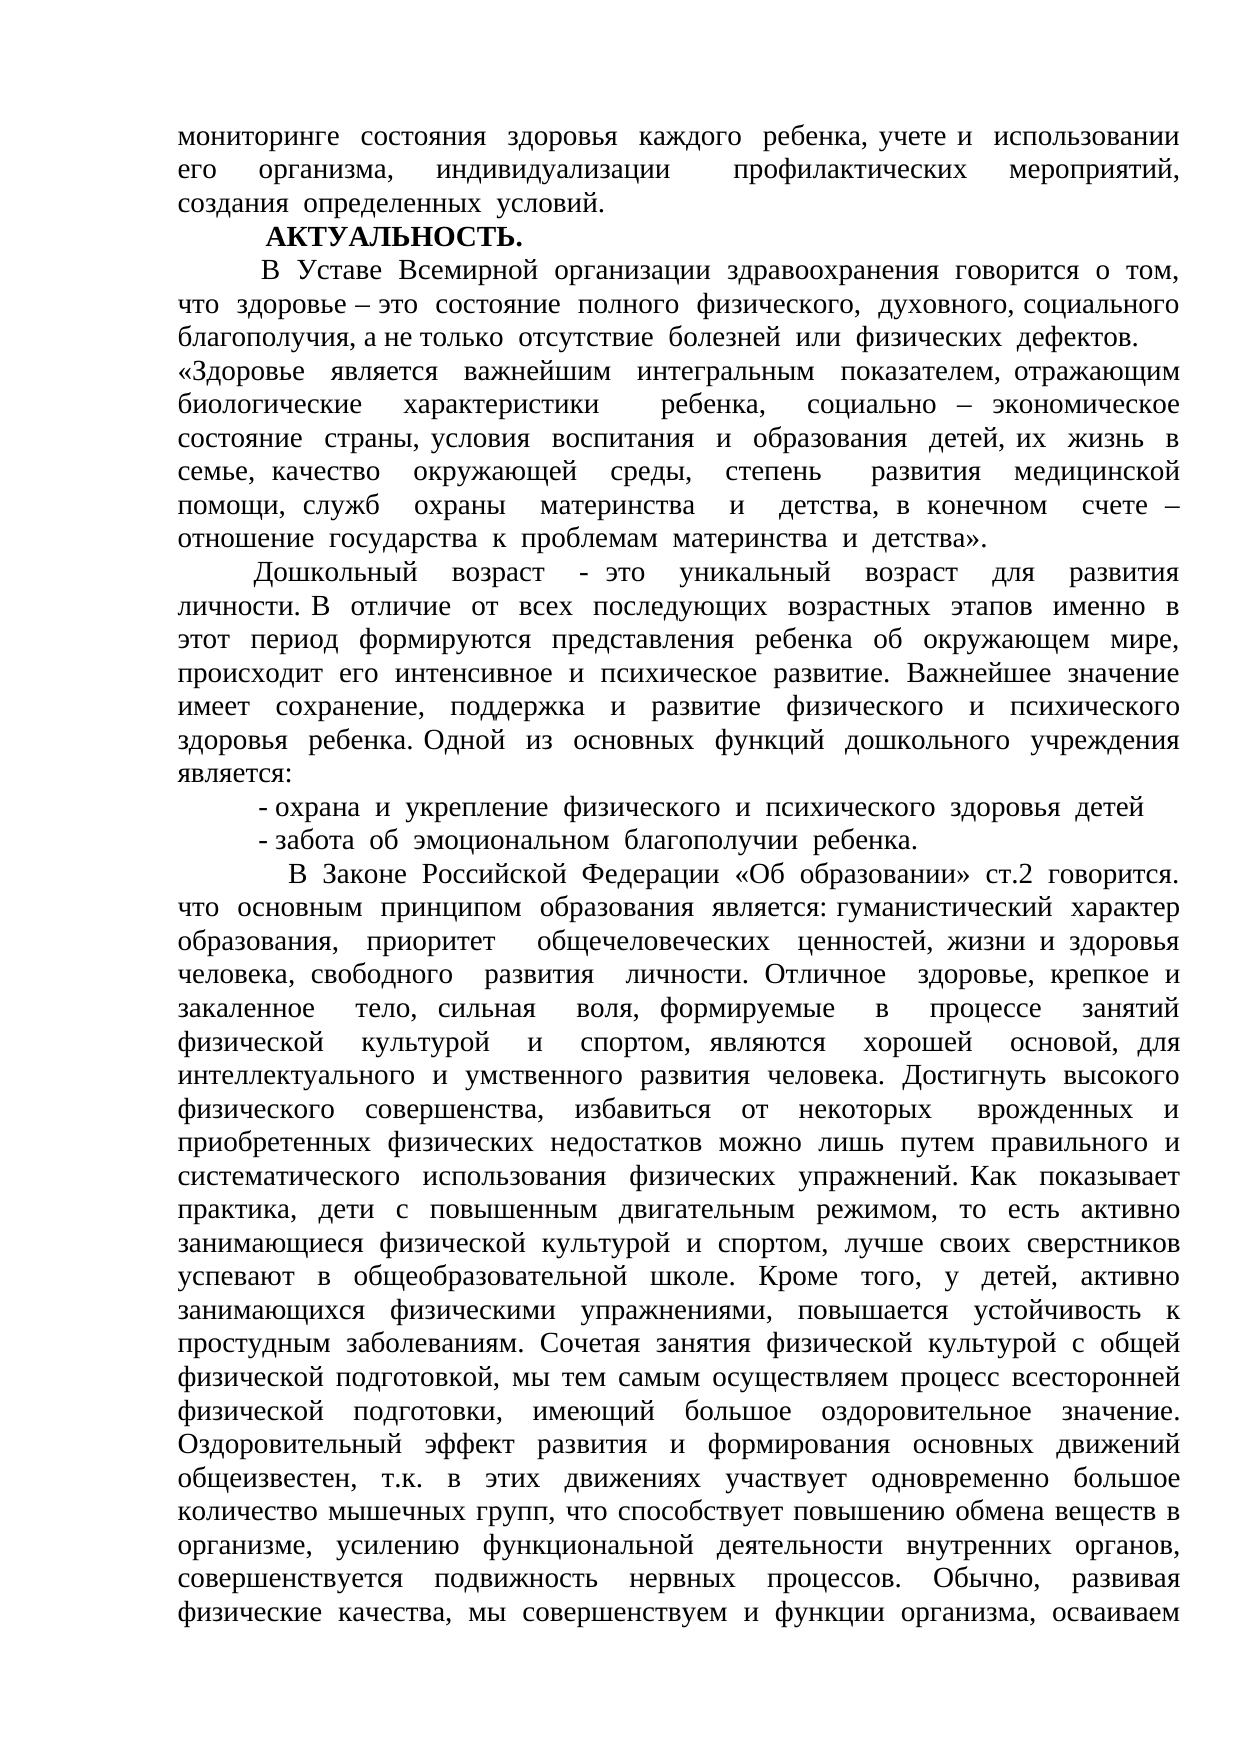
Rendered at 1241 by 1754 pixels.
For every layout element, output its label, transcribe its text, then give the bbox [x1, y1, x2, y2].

text - охрана и укрепление физического и психического здоровья детей [177, 789, 1181, 822]
text Дошкольный возраст - это уникальный возраст для развития личности. В отличие от всех последующих возрастных этапов именно в этот период формируются представления ребенка об окружающем мире, происходит его интенсивное и психическое развитие. Важнейшее значение имеет сохранение, поддержка и развитие физического и психического здоровья ребенка. Одной из основных функций дошкольного учреждения является: [177, 554, 1181, 789]
text - забота об эмоциональном благополучии ребенка. [177, 822, 1181, 856]
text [177, 856, 1181, 1627]
text АКТУАЛЬНОСТЬ. [177, 219, 1181, 252]
text «Здоровье является важнейшим интегральным показателем, отражающим биологические характеристики ребенка, социально – экономическое состояние страны, условия воспитания и образования детей, их жизнь в семье, качество окружающей среды, степень развития медицинской помощи, служб охраны материнства и детства, в конечном счете – отношение государства к проблемам материнства и детства». [177, 353, 1181, 554]
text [177, 118, 1181, 219]
text В Уставе Всемирной организации здравоохранения говорится о том, что здоровье – это состояние полного физического, духовного, социального благополучия, а не только отсутствие болезней или физических дефектов. [177, 252, 1181, 353]
